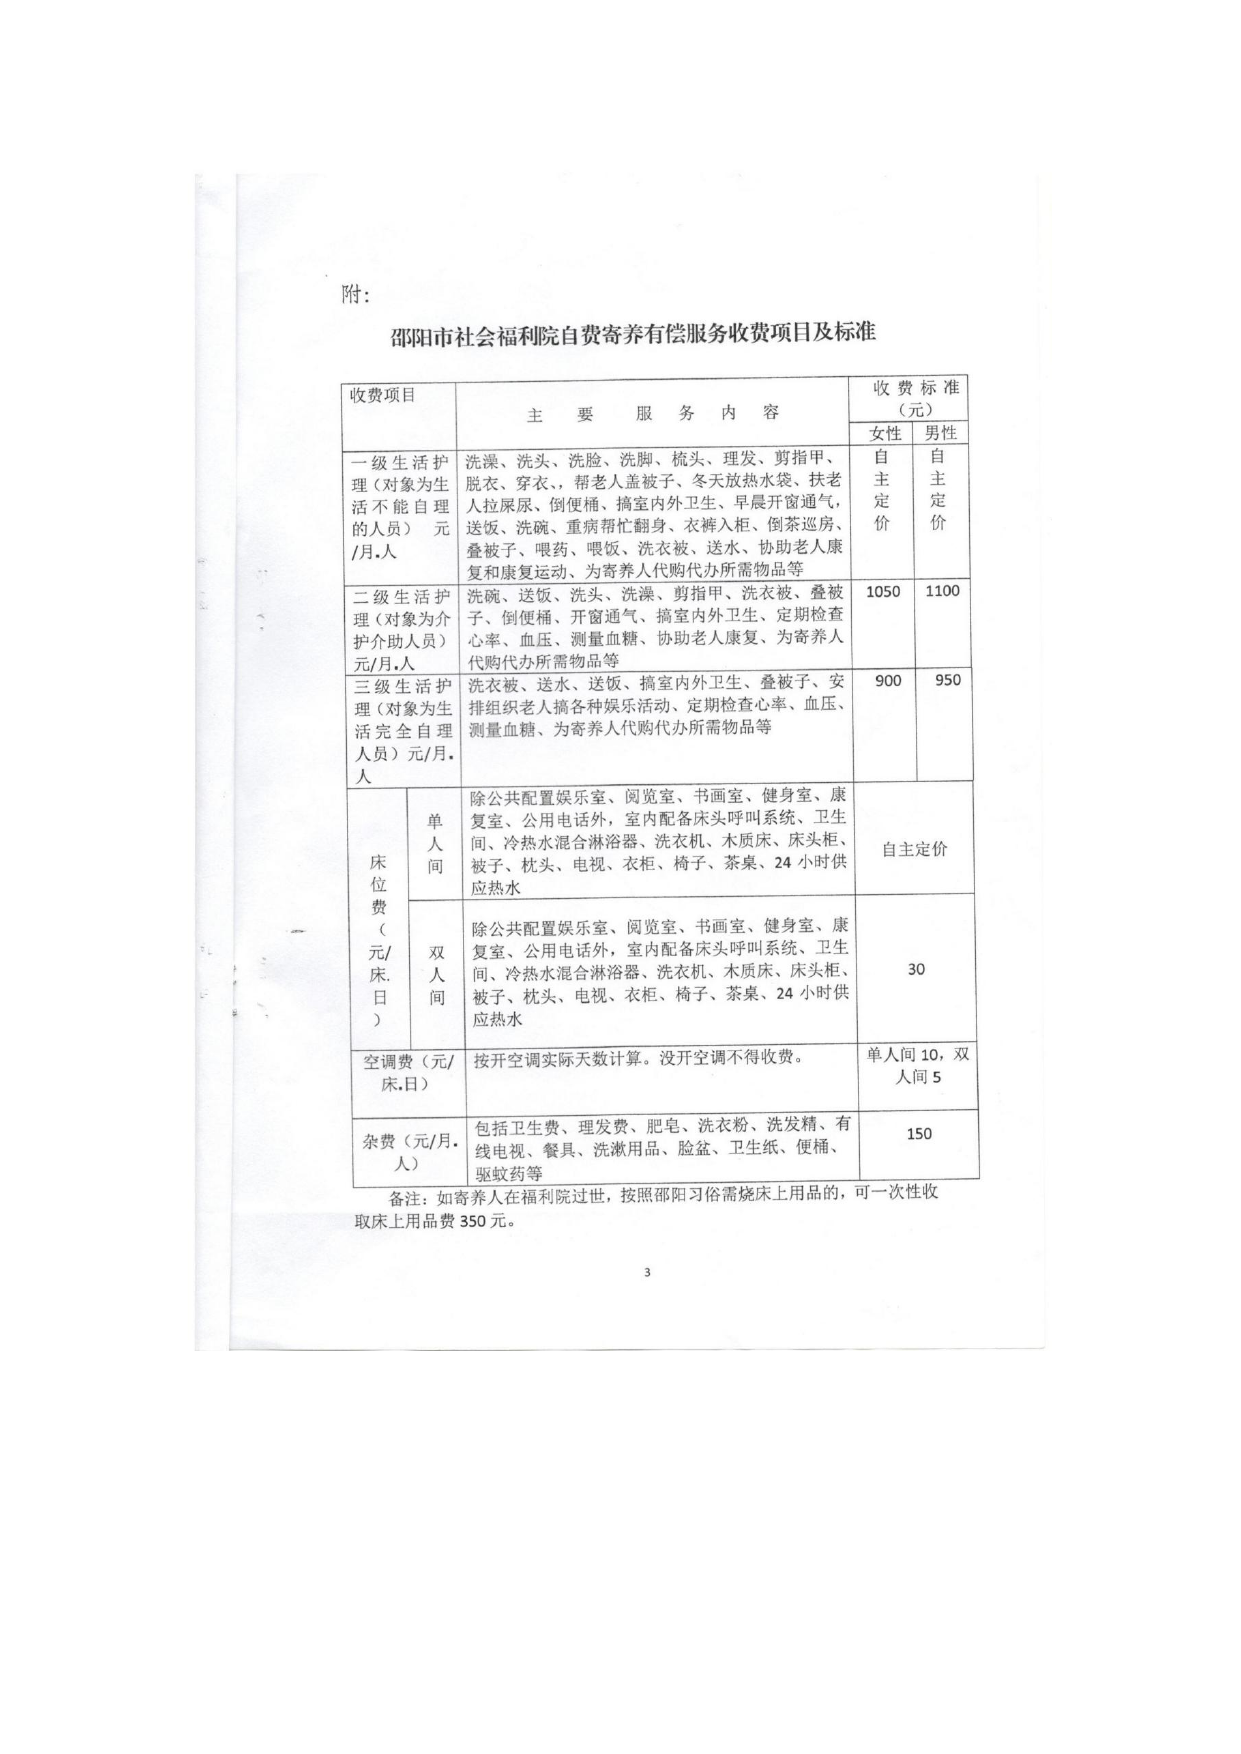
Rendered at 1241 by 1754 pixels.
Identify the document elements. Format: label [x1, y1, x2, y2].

picture [187, 162, 1052, 1351]
